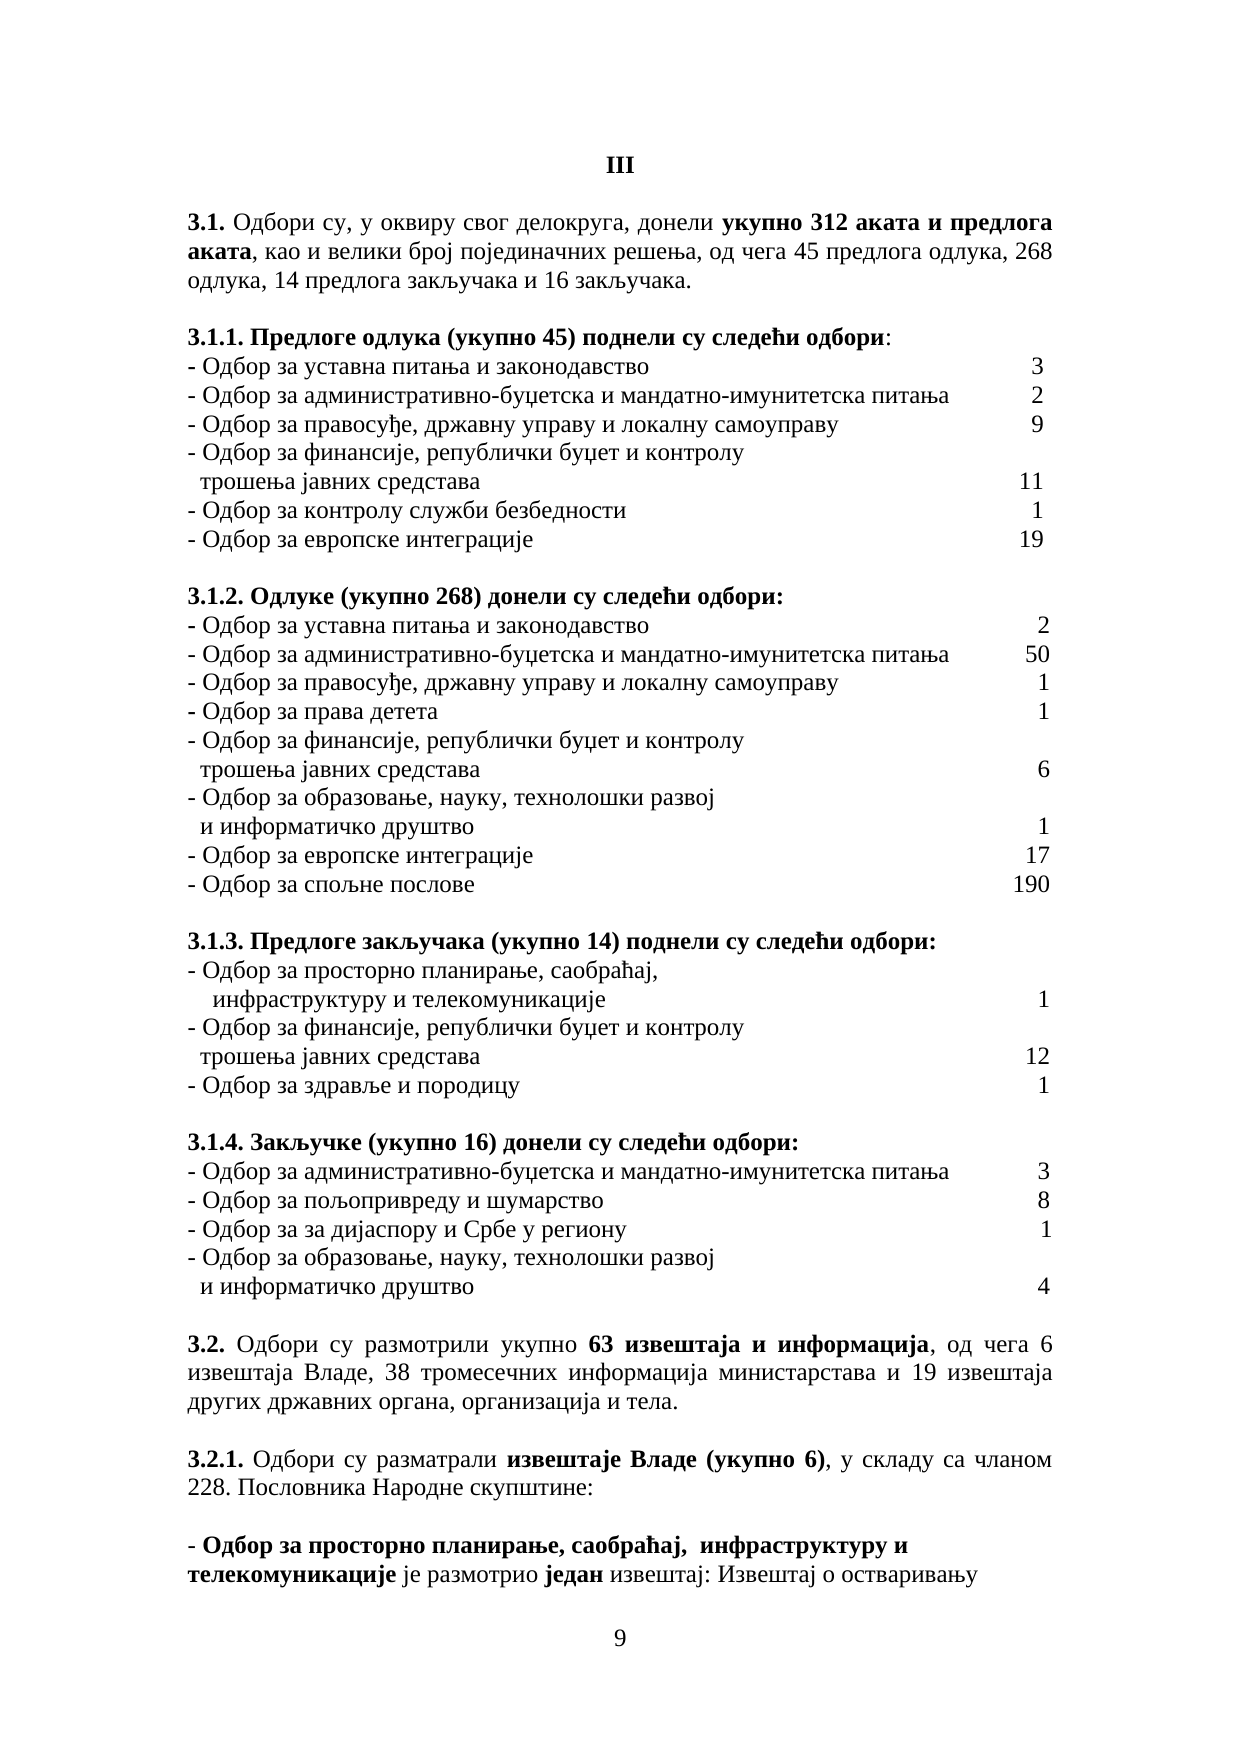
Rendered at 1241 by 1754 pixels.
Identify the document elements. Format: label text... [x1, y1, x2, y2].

text - Одбор за финансије, републички буџет и контролу [187, 725, 1053, 754]
text III [187, 150, 1053, 179]
text - Одбор за правосуђе, државну управу и локалну самоуправу 9 [187, 409, 1053, 437]
text - Одбор за европске интеграције 19 [187, 524, 1053, 552]
text инфраструктуру и телекомуникације 1 [187, 984, 1053, 1012]
text 3.1.4. Закључке (укупно 16) донели су следећи одбори: [187, 1127, 1053, 1156]
text - Одбор за за дијаспору и Србе у региону 1 - Одбор за образовање, науку, технолошки развој [187, 1214, 1053, 1271]
text и информатичко друштво 4 [187, 1271, 1053, 1300]
text - Одбор за уставна питања и законодавство 3 [187, 351, 1053, 380]
text трошења јавних средстава 6 [187, 754, 1053, 782]
text 3.1.3. Предлоге закључака (укупно 14) поднели су следећи одбори: [187, 926, 1053, 955]
text 3.1.1. Предлоге одлука (укупно 45) поднели су следећи одбори: [187, 322, 1053, 351]
text - Одбор за здравље и породицу 1 [187, 1070, 1053, 1099]
text - Одбор за административно-буџетска и мандатно-имунитетска питања 3 [187, 1156, 1053, 1185]
text - Одбор за европске интеграције 17 [187, 840, 1053, 869]
text - Одбор за спољне послове 190 [187, 869, 1053, 897]
text - Одбор за административно-буџетска и мандатно-имунитетска питања 2 [187, 380, 1053, 409]
text 3.2. Одбори су размотрили укупно 63 извештаја и информација, од чега 6 извештаја Владе, 38 тромесечних информација министарстава и 19 извештаја других државних органа, организација и тела. [187, 1329, 1053, 1415]
text 3.1.2. Одлуке (укупно 268) донели су следећи одбори: [187, 581, 1053, 610]
text 3.1. Одбори су, у оквиру свог делокруга, донели укупно 312 акaтa и предлогa аката, као и велики број појединачних решења, од чега 45 предлога одлука, 268 одлука, 14 предлога закључака и 16 закључака. [187, 207, 1053, 294]
text - Одбор за финансије, републички буџет и контролу [187, 437, 1053, 466]
text - Одбор за права детета 1 [187, 696, 1053, 725]
text - Одбор за правосуђе, државну управу и локалну самоуправу 1 [187, 667, 1053, 696]
text 3.2.1. Одбори су разматрали извештаје Владе (укупно 6), у складу са чланом 228. Пословника Народне скупштине: [187, 1444, 1053, 1501]
text трошења јавних средстава 12 [187, 1041, 1053, 1070]
text трошења јавних средстава 11 [187, 466, 1053, 495]
text и информатичко друштво 1 [187, 811, 1053, 840]
text - Одбор за финансије, републички буџет и контролу [187, 1012, 1053, 1041]
text - Одбор за контролу служби безбедности 1 [187, 495, 1053, 524]
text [187, 1530, 1053, 1587]
text - Одбор за административно-буџетска и мандатно-имунитетска питања 50 [187, 639, 1053, 667]
text - Одбор за образовање, науку, технолошки развој [187, 782, 1053, 811]
text - Одбор за пољопривреду и шумарство 8 [187, 1185, 1053, 1214]
text - Одбор за уставна питања и законодавство 2 [187, 610, 1053, 639]
text - Одбор за просторно планирање, саобраћај, [187, 955, 1053, 984]
